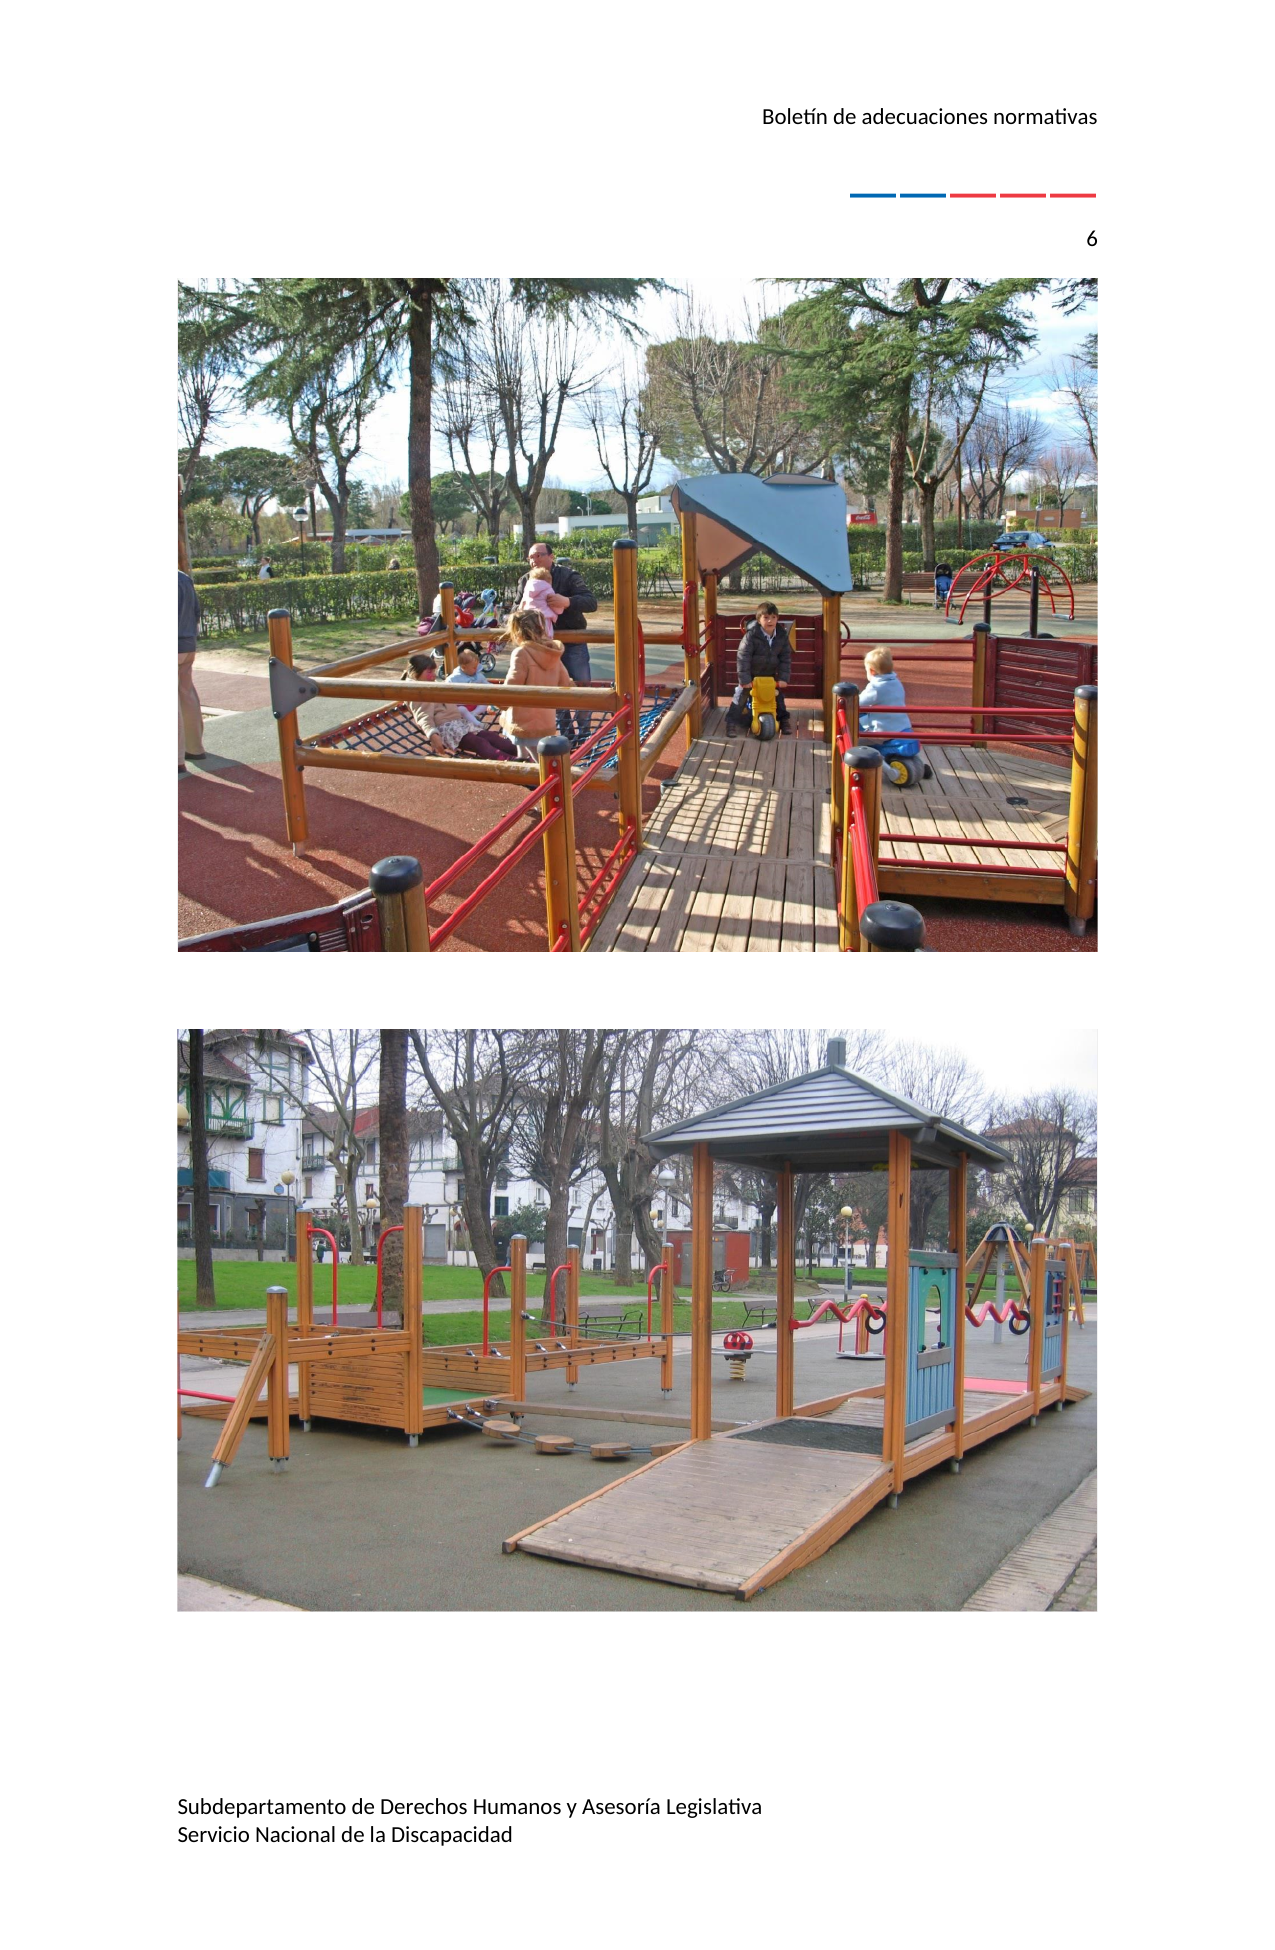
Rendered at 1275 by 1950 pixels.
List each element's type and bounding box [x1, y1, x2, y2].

picture [177, 278, 1098, 952]
picture [177, 1029, 1098, 1612]
